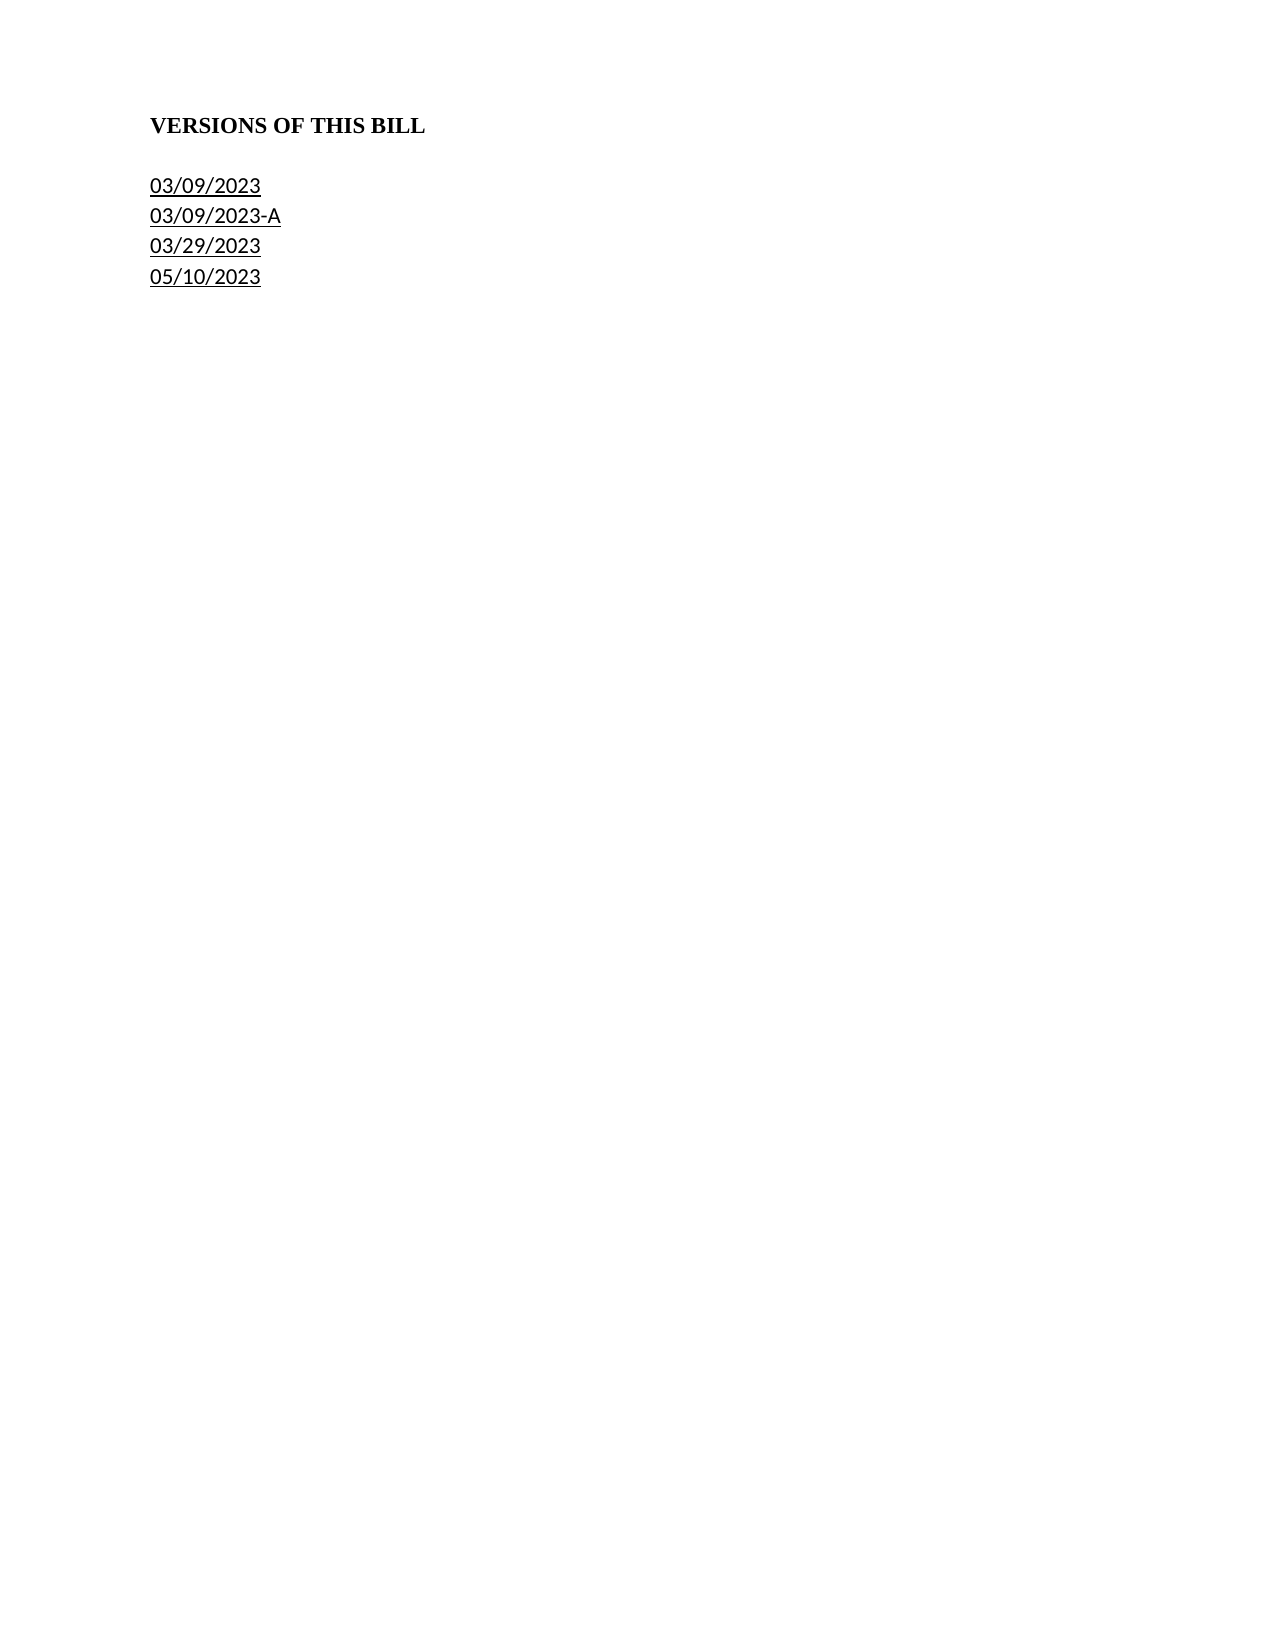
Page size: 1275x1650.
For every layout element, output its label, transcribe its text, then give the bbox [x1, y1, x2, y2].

text 03/09/2023 [150, 171, 1125, 199]
text 03/09/2023-A [150, 201, 1125, 229]
text VERSIONS OF THIS BILL [150, 112, 1125, 139]
text 05/10/2023 [150, 262, 1125, 290]
text 03/29/2023 [150, 232, 1125, 259]
